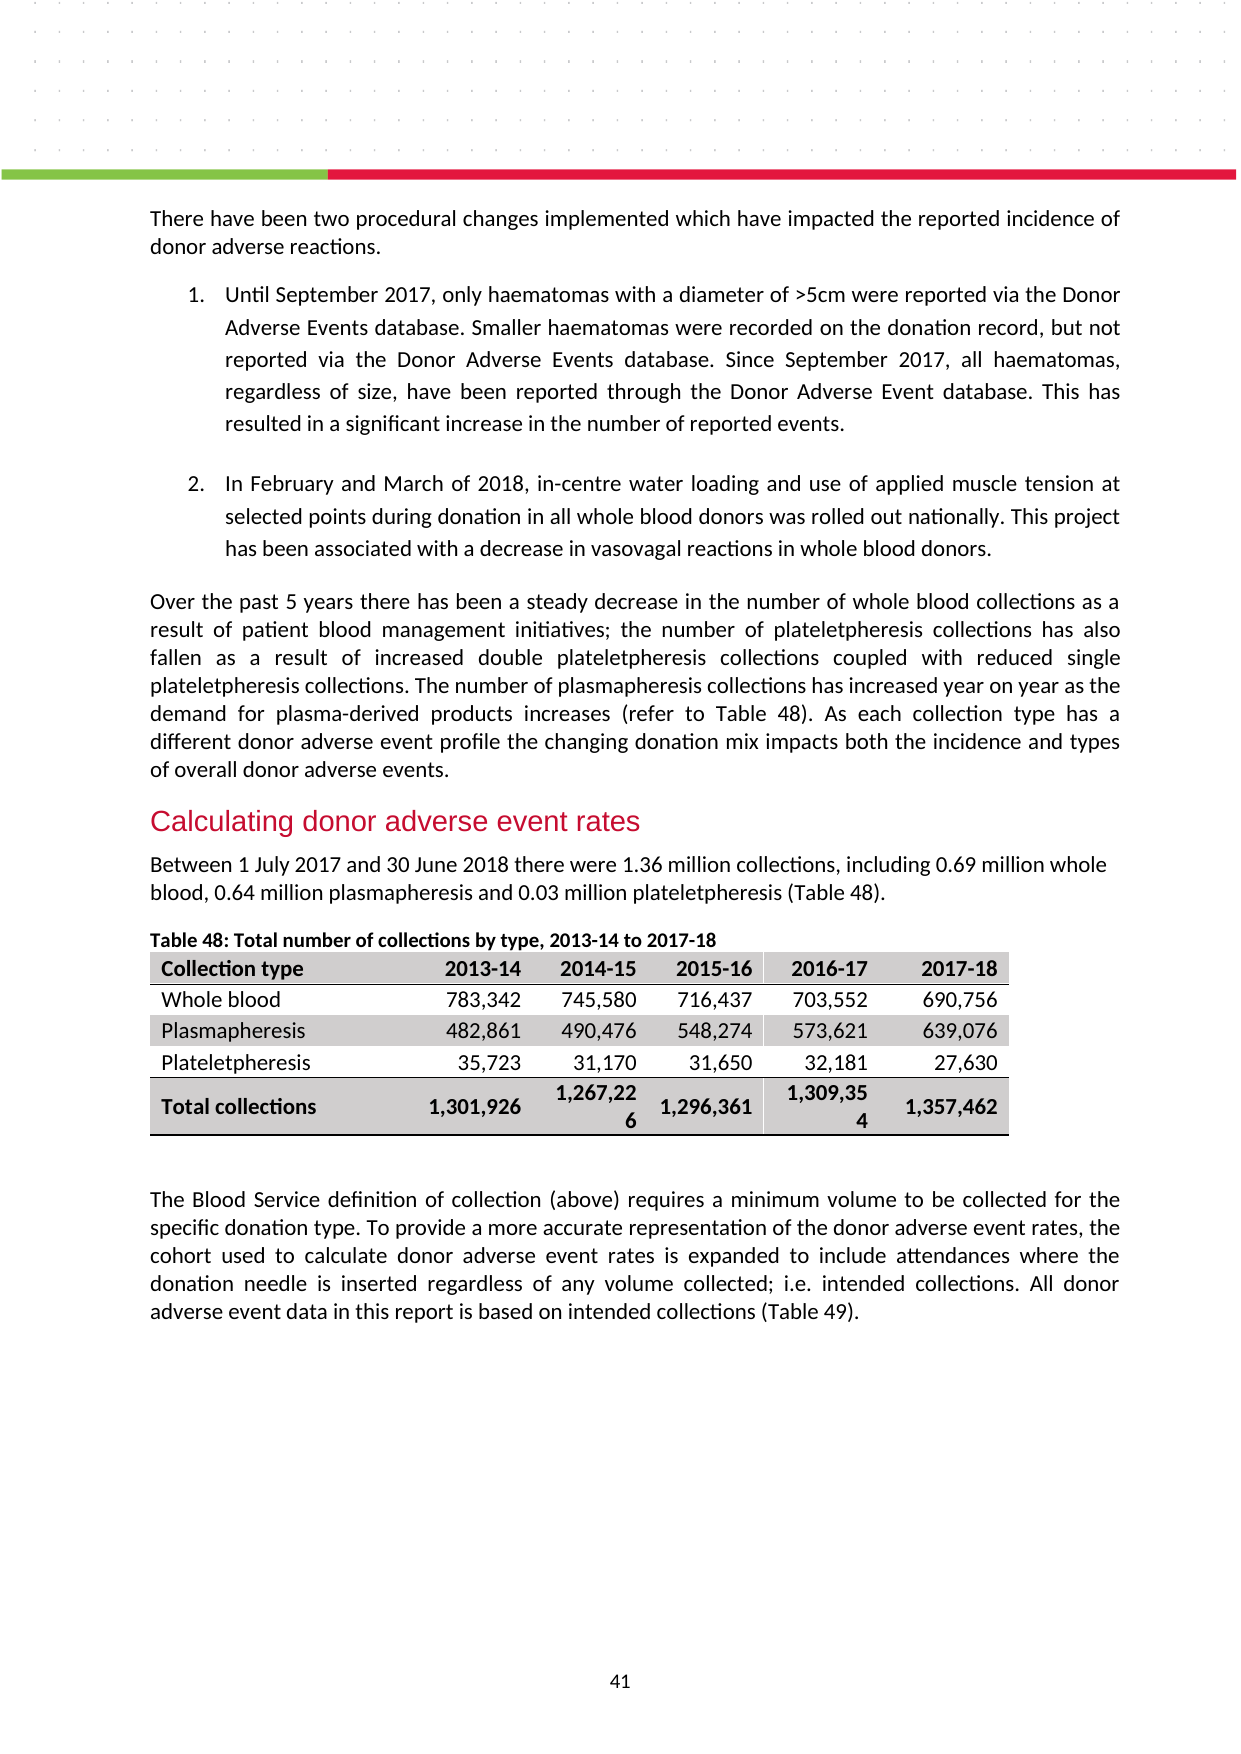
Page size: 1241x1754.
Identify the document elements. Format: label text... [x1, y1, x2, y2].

picture [0, 1, 1236, 186]
table_cell 31,650 [648, 1046, 763, 1077]
table_cell 548,274 [648, 1015, 763, 1046]
subtitle Calculating donor adverse event rates [150, 804, 1122, 837]
text There have been two procedural changes implemented which have impacted the reported incidence of donor adverse reactions. [150, 186, 1122, 260]
table_cell 482,861 [417, 1015, 532, 1046]
table_header 2013-14 [417, 952, 532, 983]
table_cell 1,309,354 [764, 1078, 879, 1134]
table_cell Plateletpheresis [150, 1046, 417, 1077]
table_header Collection type [150, 952, 417, 983]
table_cell 31,170 [532, 1046, 648, 1077]
table_cell 716,437 [648, 985, 763, 1015]
table_cell 745,580 [532, 985, 648, 1015]
table_cell 783,342 [417, 985, 532, 1015]
table_cell Plasmapheresis [150, 1015, 417, 1046]
table_cell 573,621 [764, 1015, 879, 1046]
table_cell Total collections [150, 1078, 417, 1134]
table_cell 690,756 [879, 985, 1009, 1015]
table_header 2015-16 [648, 952, 763, 983]
table_cell 1,301,926 [417, 1078, 532, 1134]
text Over the past 5 years there has been a steady decrease in the number of whole blood collections as a result of patient blood management initiatives; the number of plateletpheresis collections has also fallen as a result of increased double plateletpheresis collections coupled with reduced single plateletpheresis collections. The number of plasmapheresis collections has increased year on year as the demand for plasma-derived products increases (refer to Table 48). As each collection type has a different donor adverse event profile the changing donation mix impacts both the incidence and types of overall donor adverse events. [150, 587, 1122, 783]
table_header 2014-15 [532, 952, 648, 983]
table_cell 35,723 [417, 1046, 532, 1077]
table_header 2016-17 [764, 952, 879, 983]
table_cell 703,552 [764, 985, 879, 1015]
table_cell 490,476 [532, 1015, 648, 1046]
table_cell 639,076 [879, 1015, 1009, 1046]
text Table 48: Total number of collections by type, 2013-14 to 2017-18 [150, 927, 1122, 952]
table_cell 1,357,462 [879, 1078, 1009, 1134]
table_cell 1,296,361 [648, 1078, 763, 1134]
table_cell 1,267,226 [532, 1078, 648, 1134]
text Between 1 July 2017 and 30 June 2018 there were 1.36 million collections, including 0.69 million whole blood, 0.64 million plasmapheresis and 0.03 million plateletpheresis (Table 48). [150, 850, 1122, 906]
list Until September 2017, only haematomas with a diameter of >5cm were reported via the Donor Adverse Events database. Smaller haematomas were recorded on the donation record, but not reported via the Donor Adverse Events database. Since September 2017, all haematomas, regardless of size, have been reported through the Donor Adverse Event database. This has resulted in a significant increase in the number of reported events. [187, 281, 1122, 437]
table_cell 32,181 [764, 1046, 879, 1077]
text The Blood Service definition of collection (above) requires a minimum volume to be collected for the specific donation type. To provide a more accurate representation of the donor adverse event rates, the cohort used to calculate donor adverse event rates is expanded to include attendances where the donation needle is inserted regardless of any volume collected; i.e. intended collections. All donor adverse event data in this report is based on intended collections (Table 49). [150, 1185, 1122, 1325]
table_cell Whole blood [150, 985, 417, 1015]
table_cell 27,630 [879, 1046, 1009, 1077]
list In February and March of 2018, in-centre water loading and use of applied muscle tension at selected points during donation in all whole blood donors was rolled out nationally. This project has been associated with a decrease in vasovagal reactions in whole blood donors. [187, 469, 1122, 562]
table_header 2017-18 [879, 952, 1009, 983]
